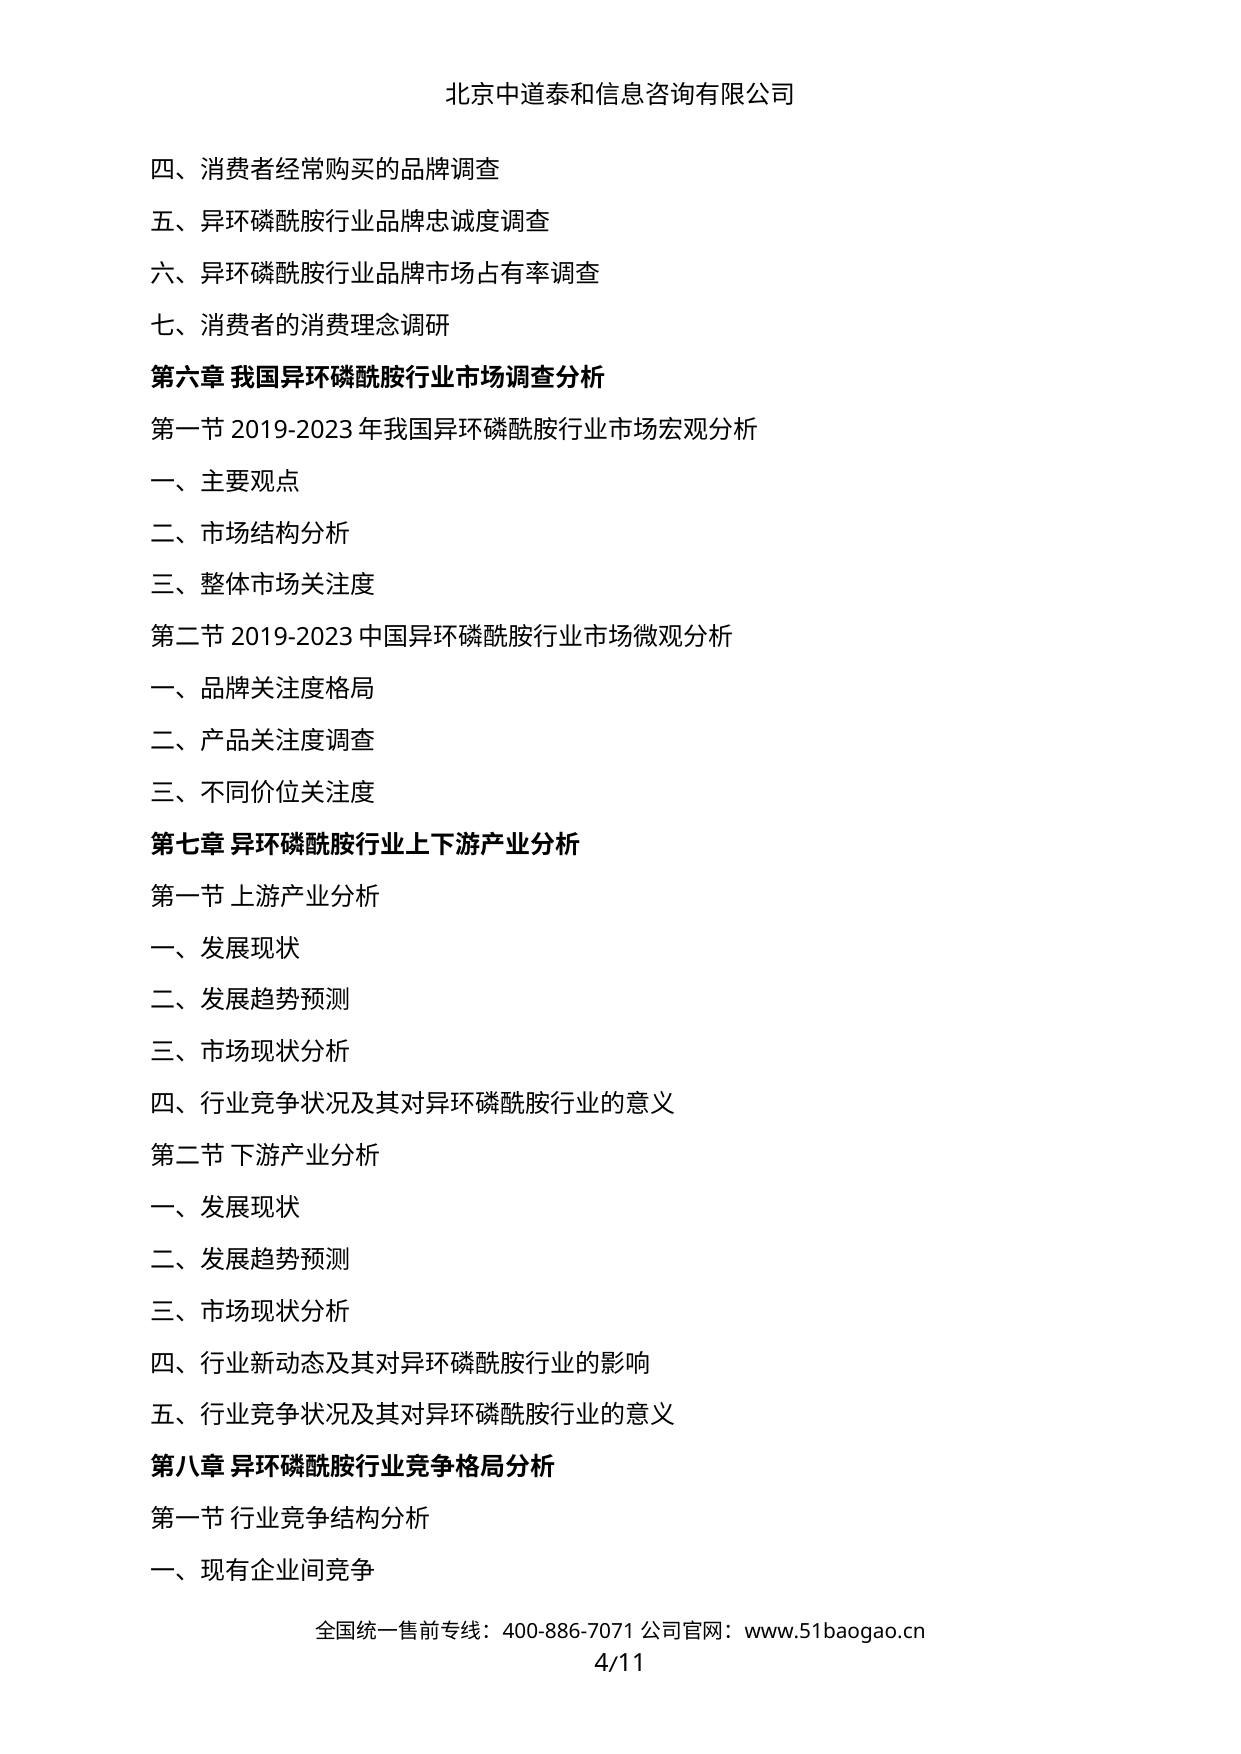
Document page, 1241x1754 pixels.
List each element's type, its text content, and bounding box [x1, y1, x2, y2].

text 一、现有企业间竞争 [150, 1551, 1090, 1587]
text 二、市场结构分析 [150, 513, 1090, 549]
text 五、异环磷酰胺行业品牌忠诚度调查 [150, 202, 1090, 238]
text 二、发展趋势预测 [150, 980, 1090, 1016]
text 二、产品关注度调查 [150, 721, 1090, 757]
text 四、消费者经常购买的品牌调查 [150, 150, 1090, 186]
text 二、发展趋势预测 [150, 1239, 1090, 1276]
text 三、市场现状分析 [150, 1032, 1090, 1068]
text 一、主要观点 [150, 461, 1090, 497]
text 三、不同价位关注度 [150, 772, 1090, 809]
text 第一节 2019-2023年我国异环磷酰胺行业市场宏观分析 [150, 409, 1090, 446]
text 七、消费者的消费理念调研 [150, 306, 1090, 342]
text 第七章 异环磷酰胺行业上下游产业分析 [150, 824, 1090, 861]
text 一、发展现状 [150, 928, 1090, 964]
text 第二节 2019-2023中国异环磷酰胺行业市场微观分析 [150, 617, 1090, 653]
text 四、行业竞争状况及其对异环磷酰胺行业的意义 [150, 1084, 1090, 1120]
text 第八章 异环磷酰胺行业竞争格局分析 [150, 1447, 1090, 1483]
text 第六章 我国异环磷酰胺行业市场调查分析 [150, 357, 1090, 394]
text 四、行业新动态及其对异环磷酰胺行业的影响 [150, 1343, 1090, 1379]
text 六、异环磷酰胺行业品牌市场占有率调查 [150, 254, 1090, 290]
text 一、品牌关注度格局 [150, 669, 1090, 705]
text 五、行业竞争状况及其对异环磷酰胺行业的意义 [150, 1395, 1090, 1431]
text 一、发展现状 [150, 1187, 1090, 1224]
text 第一节 上游产业分析 [150, 876, 1090, 912]
text 三、市场现状分析 [150, 1291, 1090, 1327]
text 第一节 行业竞争结构分析 [150, 1499, 1090, 1535]
text 三、整体市场关注度 [150, 565, 1090, 601]
text 第二节 下游产业分析 [150, 1136, 1090, 1172]
